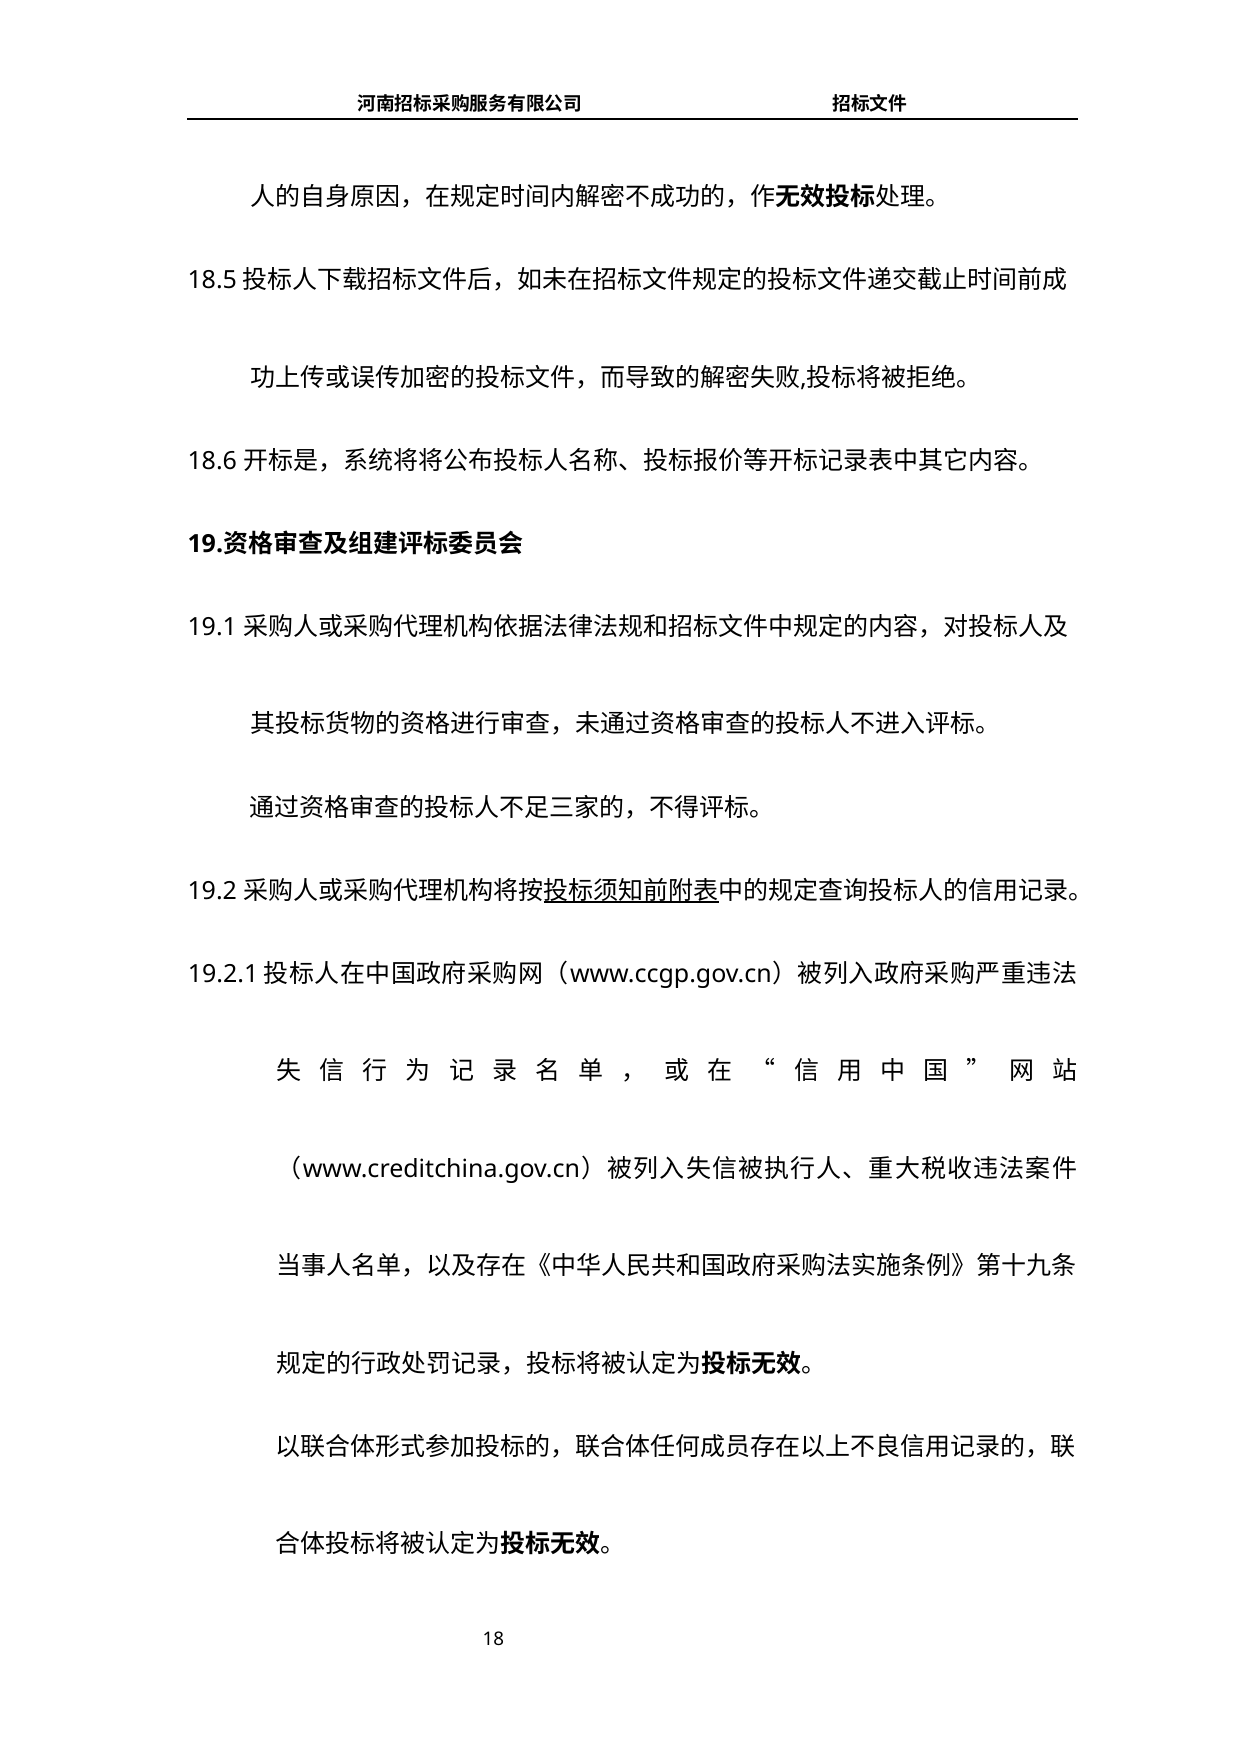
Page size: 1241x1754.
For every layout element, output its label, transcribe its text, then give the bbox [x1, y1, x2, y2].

text 19.2 采购人或采购代理机构将按投标须知前附表中的规定查询投标人的信用记录。 [187, 856, 1078, 921]
text 19.1 采购人或采购代理机构依据法律法规和招标文件中规定的内容，对投标人及其投标货物的资格进行审查，未通过资格审查的投标人不进入评标。 [187, 592, 1078, 754]
subtitle 19.资格审查及组建评标委员会 [187, 509, 1078, 574]
text 以联合体形式参加投标的，联合体任何成员存在以上不良信用记录的，联合体投标将被认定为投标无效。 [275, 1412, 1078, 1574]
text 18.6 开标是，系统将将公布投标人名称、投标报价等开标记录表中其它内容。 [187, 426, 1078, 491]
text 19.2.1投标人在中国政府采购网（www.ccgp.gov.cn）被列入政府采购严重违法失信行为记录名单，或在“信用中国”网站（www.creditchina.gov.cn）被列入失信被执行人、重大税收违法案件当事人名单，以及存在《中华人民共和国政府采购法实施条例》第十九条规定的行政处罚记录，投标将被认定为投标无效。 [188, 939, 1078, 1394]
text 18.5投标人下载招标文件后，如未在招标文件规定的投标文件递交截止时间前成功上传或误传加密的投标文件，而导致的解密失败,投标将被拒绝。 [187, 245, 1078, 408]
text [187, 162, 1078, 227]
text 通过资格审查的投标人不足三家的，不得评标。 [249, 773, 1078, 838]
